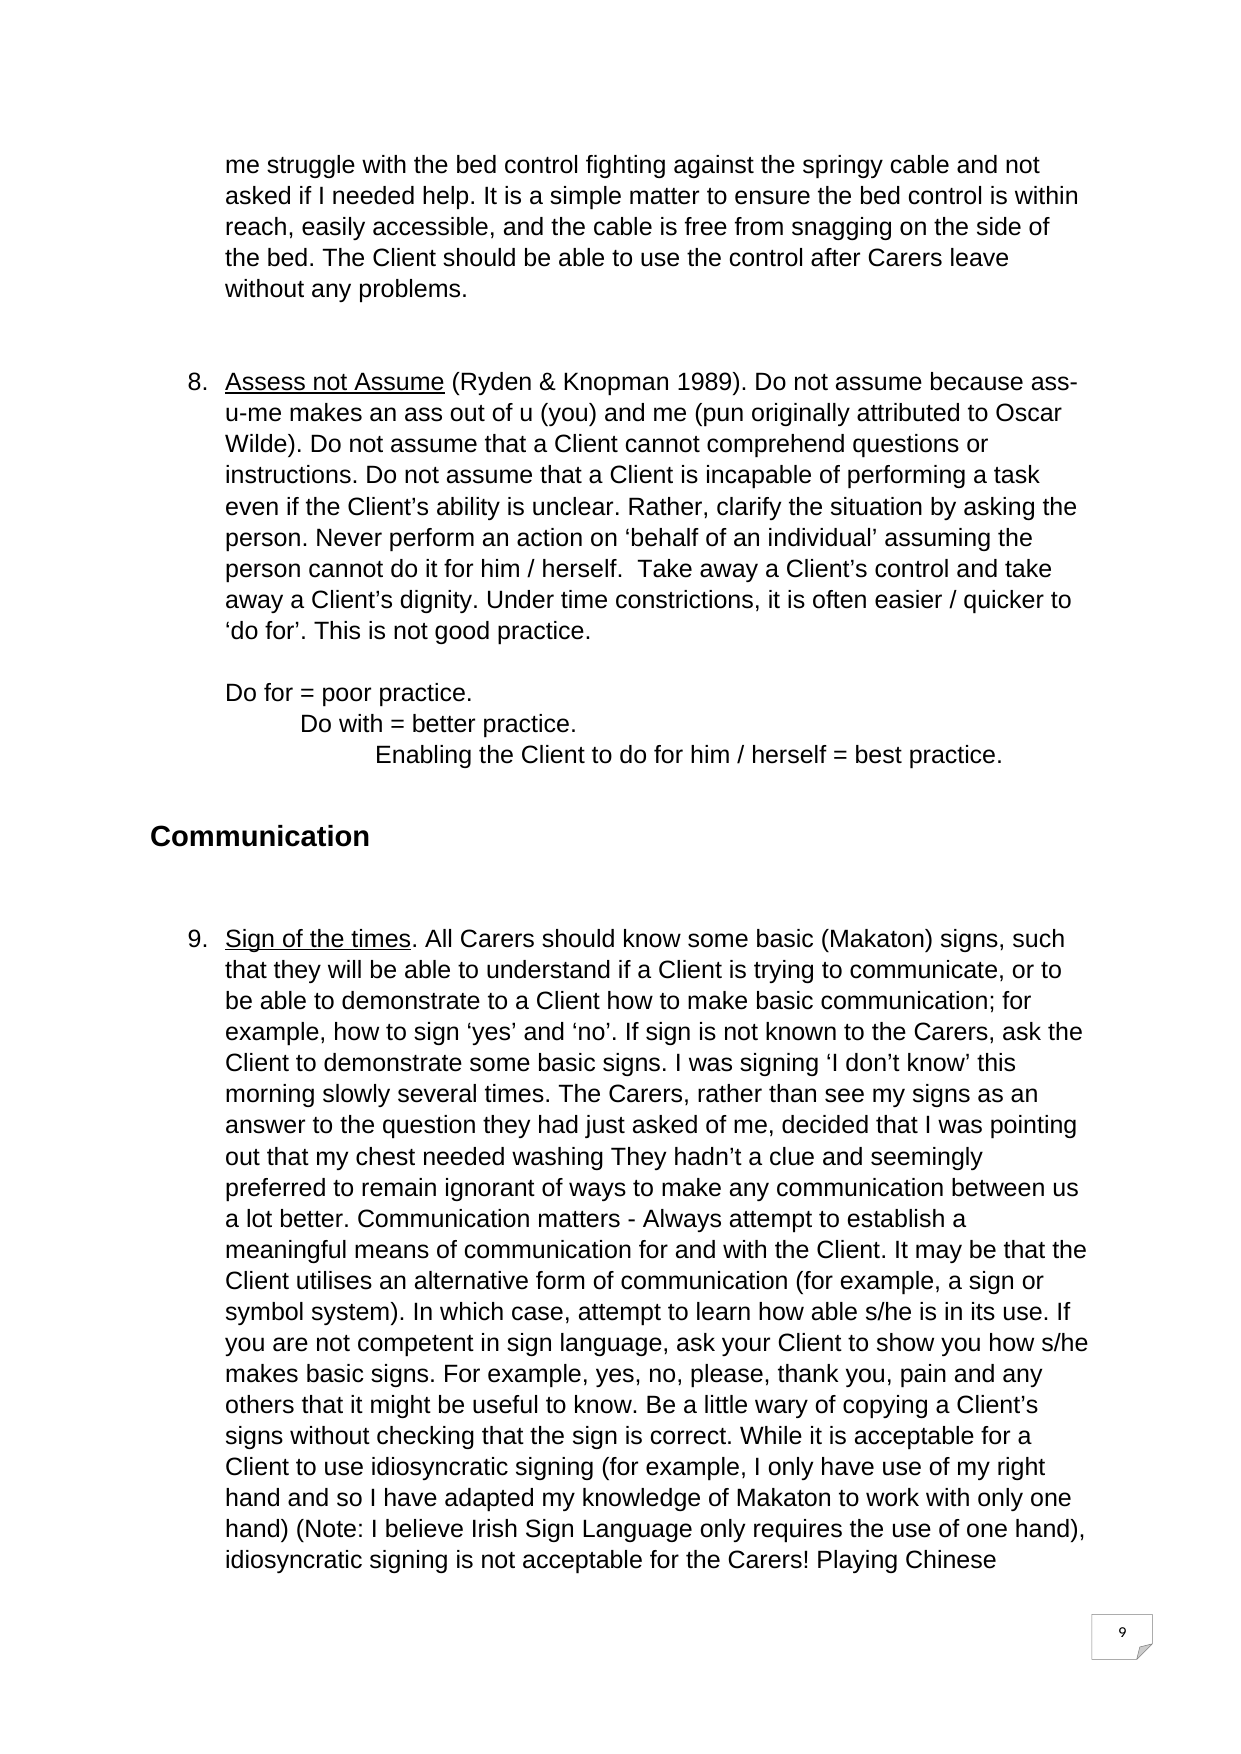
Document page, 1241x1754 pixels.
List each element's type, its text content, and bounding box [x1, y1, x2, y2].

list Assess not Assume (Ryden & Knopman 1989). Do not assume because ass-u-me makes an ass out of u (you) and me (pun originally attributed to Oscar Wilde). Do not assume that a Client cannot comprehend questions or instructions. Do not assume that a Client is incapable of performing a task even if the Client’s ability is unclear. Rather, clarify the situation by asking the person. Never perform an action on ‘behalf of an individual’ assuming the person cannot do it for him / herself. Take away a Client’s control and take away a Client’s dignity. Under time constrictions, it is often easier / quicker to ‘do for’. This is not good practice. [187, 367, 1090, 644]
text Communication [150, 818, 1090, 852]
list Do for = poor practice. [225, 678, 1090, 706]
list Do with = better practice. [225, 709, 1090, 737]
list Enabling the Client to do for him / herself = best practice. [300, 740, 1090, 768]
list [187, 924, 1090, 1574]
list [187, 150, 1090, 303]
